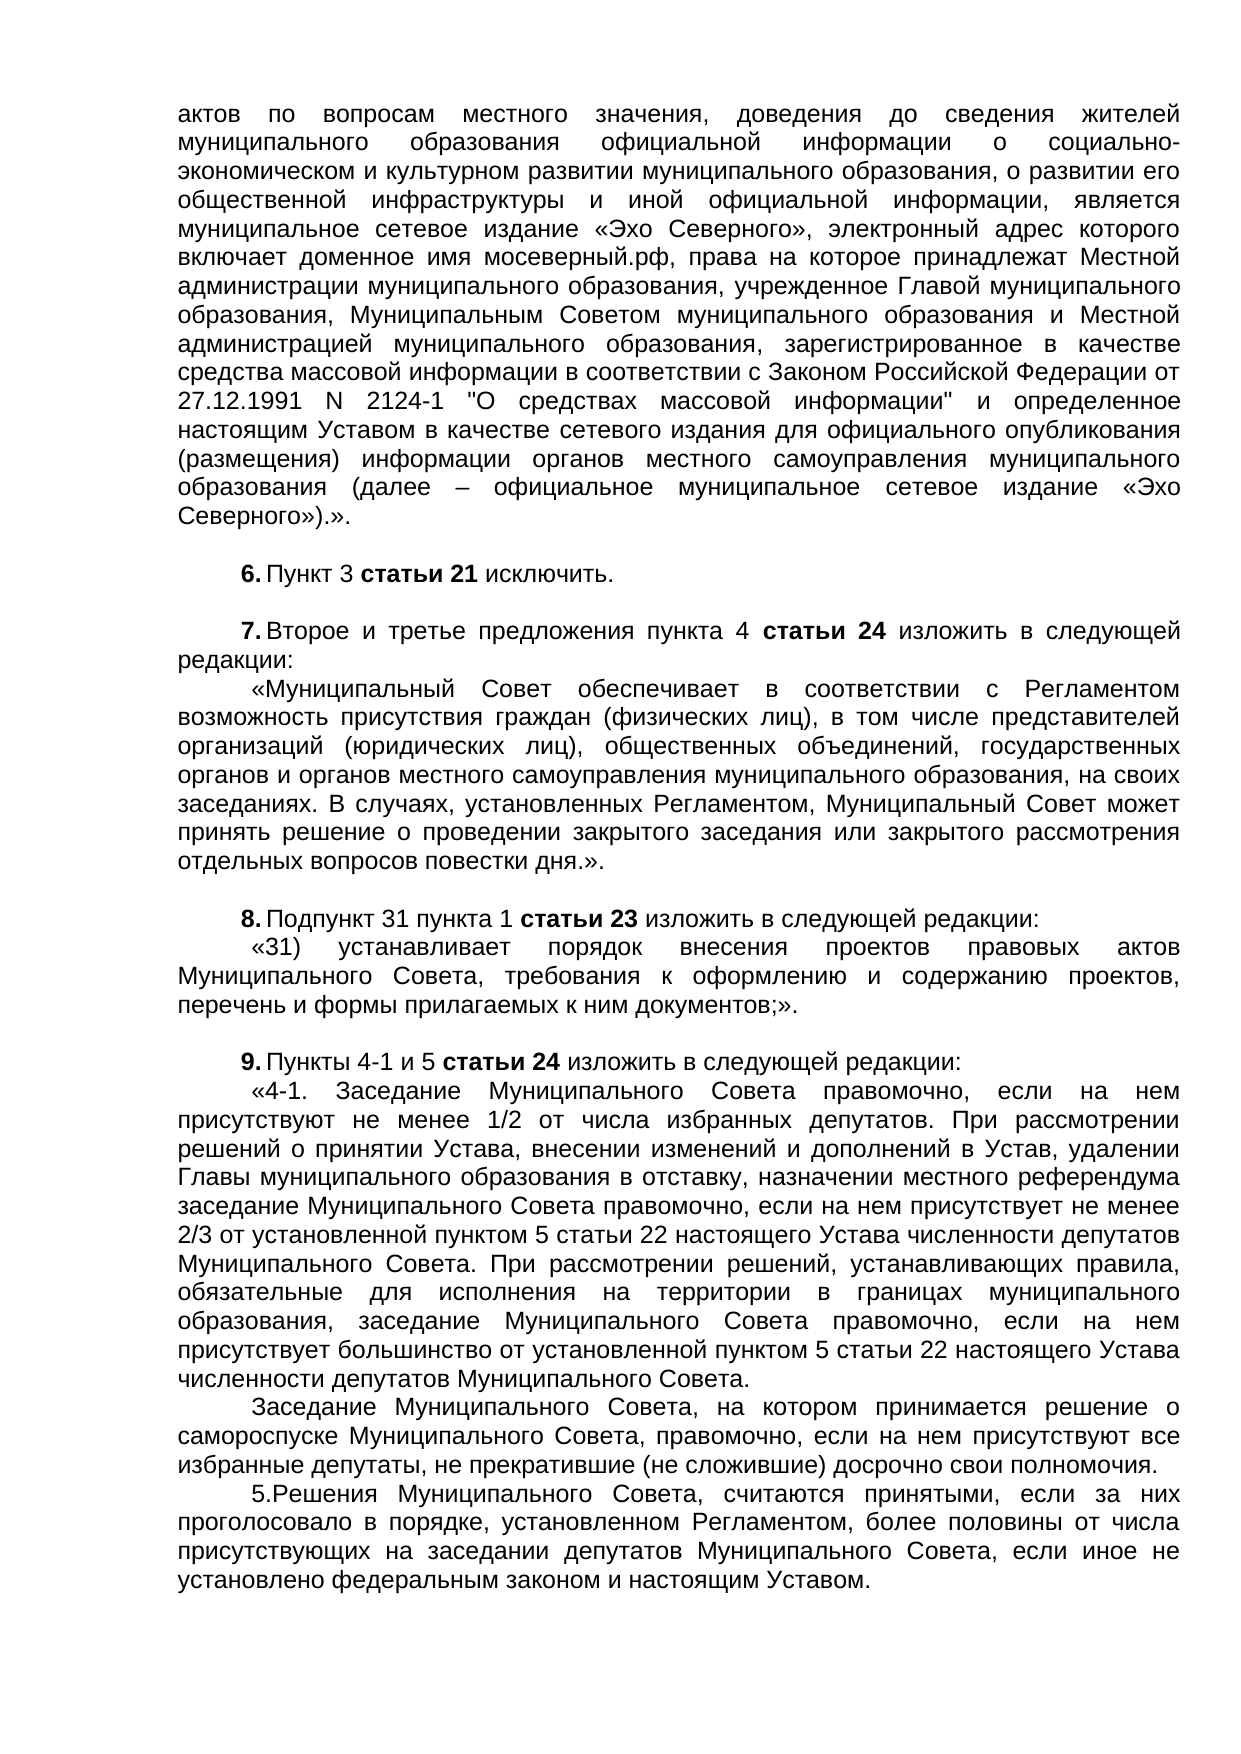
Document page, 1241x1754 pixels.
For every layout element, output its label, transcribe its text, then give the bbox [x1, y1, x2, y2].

text «4-1. Заседание Муниципального Совета правомочно, если на нем присутствуют не менее 1/2 от числа избранных депутатов. При рассмотрении решений о принятии Устава, внесении изменений и дополнений в Устав, удалении Главы муниципального образования в отставку, назначении местного референдума заседание Муниципального Совета правомочно, если на нем присутствует не менее 2/3 от установленной пунктом 5 статьи 22 настоящего Устава численности депутатов Муниципального Совета. При рассмотрении решений, устанавливающих правила, обязательные для исполнения на территории в границах муниципального образования, заседание Муниципального Совета правомочно, если на нем присутствует большинство от установленной пунктом 5 статьи 22 настоящего Устава численности депутатов Муниципального Совета. [177, 1076, 1181, 1392]
list Пункт 3 статьи 21 исключить. [177, 559, 1181, 587]
list «Муниципальный Совет обеспечивает в соответствии с Регламентом возможность присутствия граждан (физических лиц), в том числе представителей организаций (юридических лиц), общественных объединений, государственных органов и органов местного самоуправления муниципального образования, на своих заседаниях. В случаях, установленных Регламентом, Муниципальный Совет может принять решение о проведении закрытого заседания или закрытого рассмотрения отдельных вопросов повестки дня.». [177, 674, 1181, 875]
text Заседание Муниципального Совета, на котором принимается решение о самороспуске Муниципального Совета, правомочно, если на нем присутствуют все избранные депутаты, не прекратившие (не сложившие) досрочно свои полномочия. [177, 1392, 1181, 1479]
list Второе и третье предложения пункта 4 статьи 24 изложить в следующей редакции: [177, 616, 1181, 674]
list Пункты 4-1 и 5 статьи 24 изложить в следующей редакции: [177, 1047, 1181, 1076]
text 5.Решения Муниципального Совета, считаются принятыми, если за них проголосовало в порядке, установленном Регламентом, более половины от числа присутствующих на заседании депутатов Муниципального Совета, если иное не установлено федеральным законом и настоящим Уставом. [177, 1479, 1181, 1594]
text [177, 99, 1181, 530]
text «31) устанавливает порядок внесения проектов правовых актов Муниципального Совета, требования к оформлению и содержанию проектов, перечень и формы прилагаемых к ним документов;». [177, 932, 1181, 1019]
list Подпункт 31 пункта 1 статьи 23 изложить в следующей редакции: [177, 904, 1181, 932]
